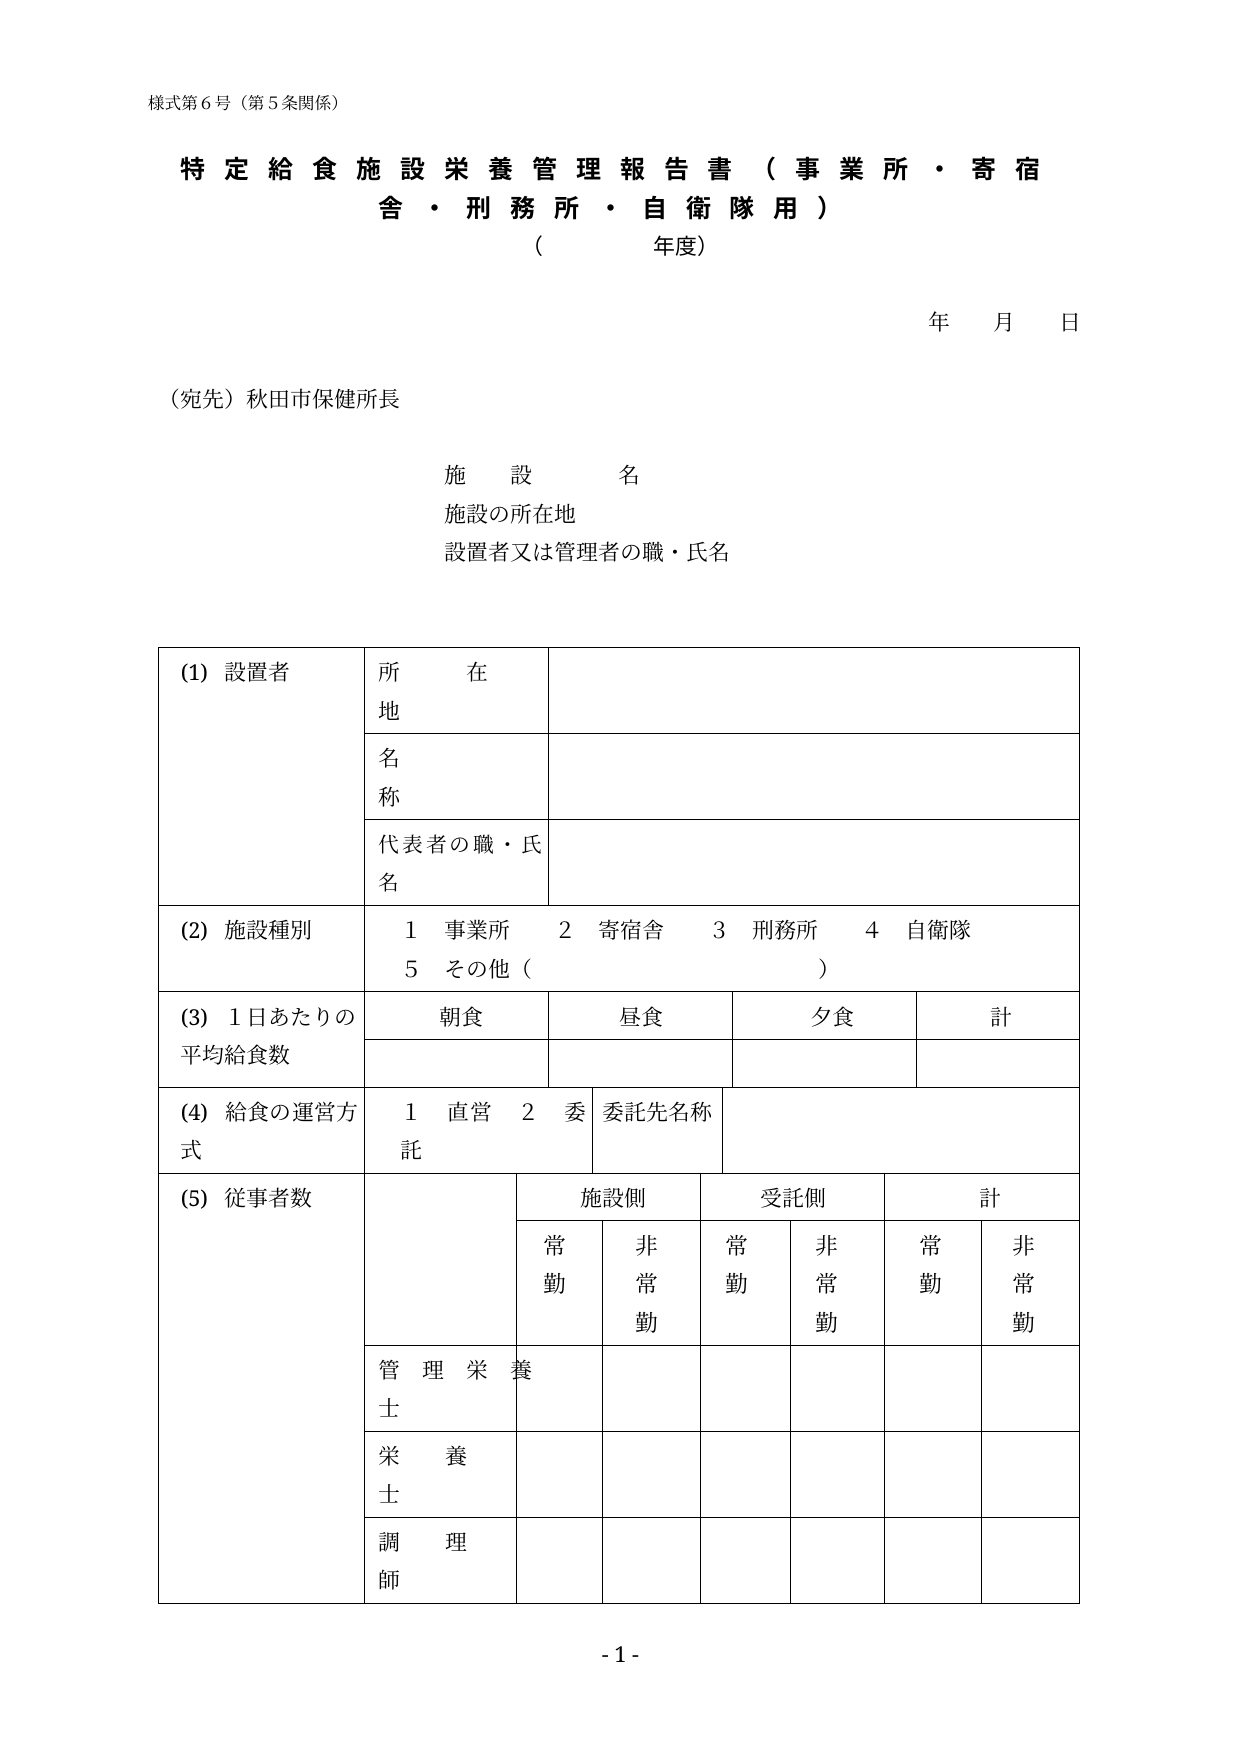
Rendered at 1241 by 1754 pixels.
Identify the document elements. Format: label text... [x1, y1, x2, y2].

table_cell [791, 1432, 884, 1517]
table_cell 非常勤 [982, 1221, 1079, 1345]
table_cell 調理師 [365, 1518, 516, 1603]
table_cell (3)１日あたりの 平均給食数 [159, 992, 364, 1087]
table_cell [549, 820, 1079, 905]
text 特定給食施設栄養管理報告書（事業所・寄宿舎・刑務所・自衛隊用） [158, 149, 1082, 225]
table_cell 代表者の職・氏名 [365, 820, 548, 905]
table_cell [517, 1346, 602, 1431]
table_cell 常 勤 [885, 1221, 981, 1345]
table_cell [917, 1040, 1079, 1087]
table_cell 非常勤 [603, 1221, 700, 1345]
table_cell [791, 1518, 884, 1603]
table_cell [885, 1346, 981, 1431]
text （ 年度） [158, 225, 1082, 264]
table_cell [885, 1432, 981, 1517]
text （宛先）秋田市保健所長 [158, 379, 1082, 417]
table_cell 夕食 [733, 992, 916, 1039]
table_cell 朝食 [365, 992, 548, 1039]
table_cell １ 事業所 ２ 寄宿舎 ３ 刑務所 ４ 自衛隊 ５ その他（ ） [365, 906, 1079, 991]
text 施設の所在地 [424, 494, 1082, 532]
table_cell [517, 1432, 602, 1517]
table_cell [791, 1346, 884, 1431]
table_cell 常 勤 [517, 1221, 602, 1345]
table_cell 管理栄養士 [365, 1346, 516, 1431]
table_cell [701, 1346, 790, 1431]
table_cell [603, 1518, 700, 1603]
table_cell [603, 1432, 700, 1517]
table_cell 常 勤 [701, 1221, 790, 1345]
table_cell [365, 1174, 516, 1345]
table_cell [603, 1346, 700, 1431]
table_cell [701, 1518, 790, 1603]
table_cell 受託側 [701, 1174, 884, 1220]
table_cell 施設側 [517, 1174, 700, 1220]
table_cell (4)給食の運営方式 [159, 1088, 364, 1173]
table_cell [982, 1518, 1079, 1603]
table_cell [549, 1040, 732, 1087]
table_cell [517, 1518, 602, 1603]
table_cell [982, 1346, 1079, 1431]
table_cell [701, 1432, 790, 1517]
table_cell [549, 734, 1079, 819]
table_cell 計 [917, 992, 1079, 1039]
table_cell １ 直営 ２ 委託 [365, 1088, 592, 1173]
table_cell 名称 [365, 734, 548, 819]
text 年 月 日 [158, 302, 1082, 340]
text 施設名 [424, 455, 1082, 494]
text 設置者又は管理者の職・氏名 [424, 532, 1082, 570]
table_cell [723, 1088, 1079, 1173]
table_cell [365, 1040, 548, 1087]
table_cell (5)従事者数 [159, 1174, 364, 1603]
table_cell [885, 1518, 981, 1603]
table_cell 非常勤 [791, 1221, 884, 1345]
table_cell [982, 1432, 1079, 1517]
table_cell 計 [885, 1174, 1079, 1220]
table_cell [733, 1040, 916, 1087]
table_header [549, 648, 1079, 733]
table_cell 栄養士 [365, 1432, 516, 1517]
table_header 所在地 [365, 648, 548, 733]
table_cell (2)施設種別 [159, 906, 364, 991]
table_header (1)設置者 [159, 648, 364, 905]
table_cell 委託先名称 [593, 1088, 722, 1173]
table_cell 昼食 [549, 992, 732, 1039]
